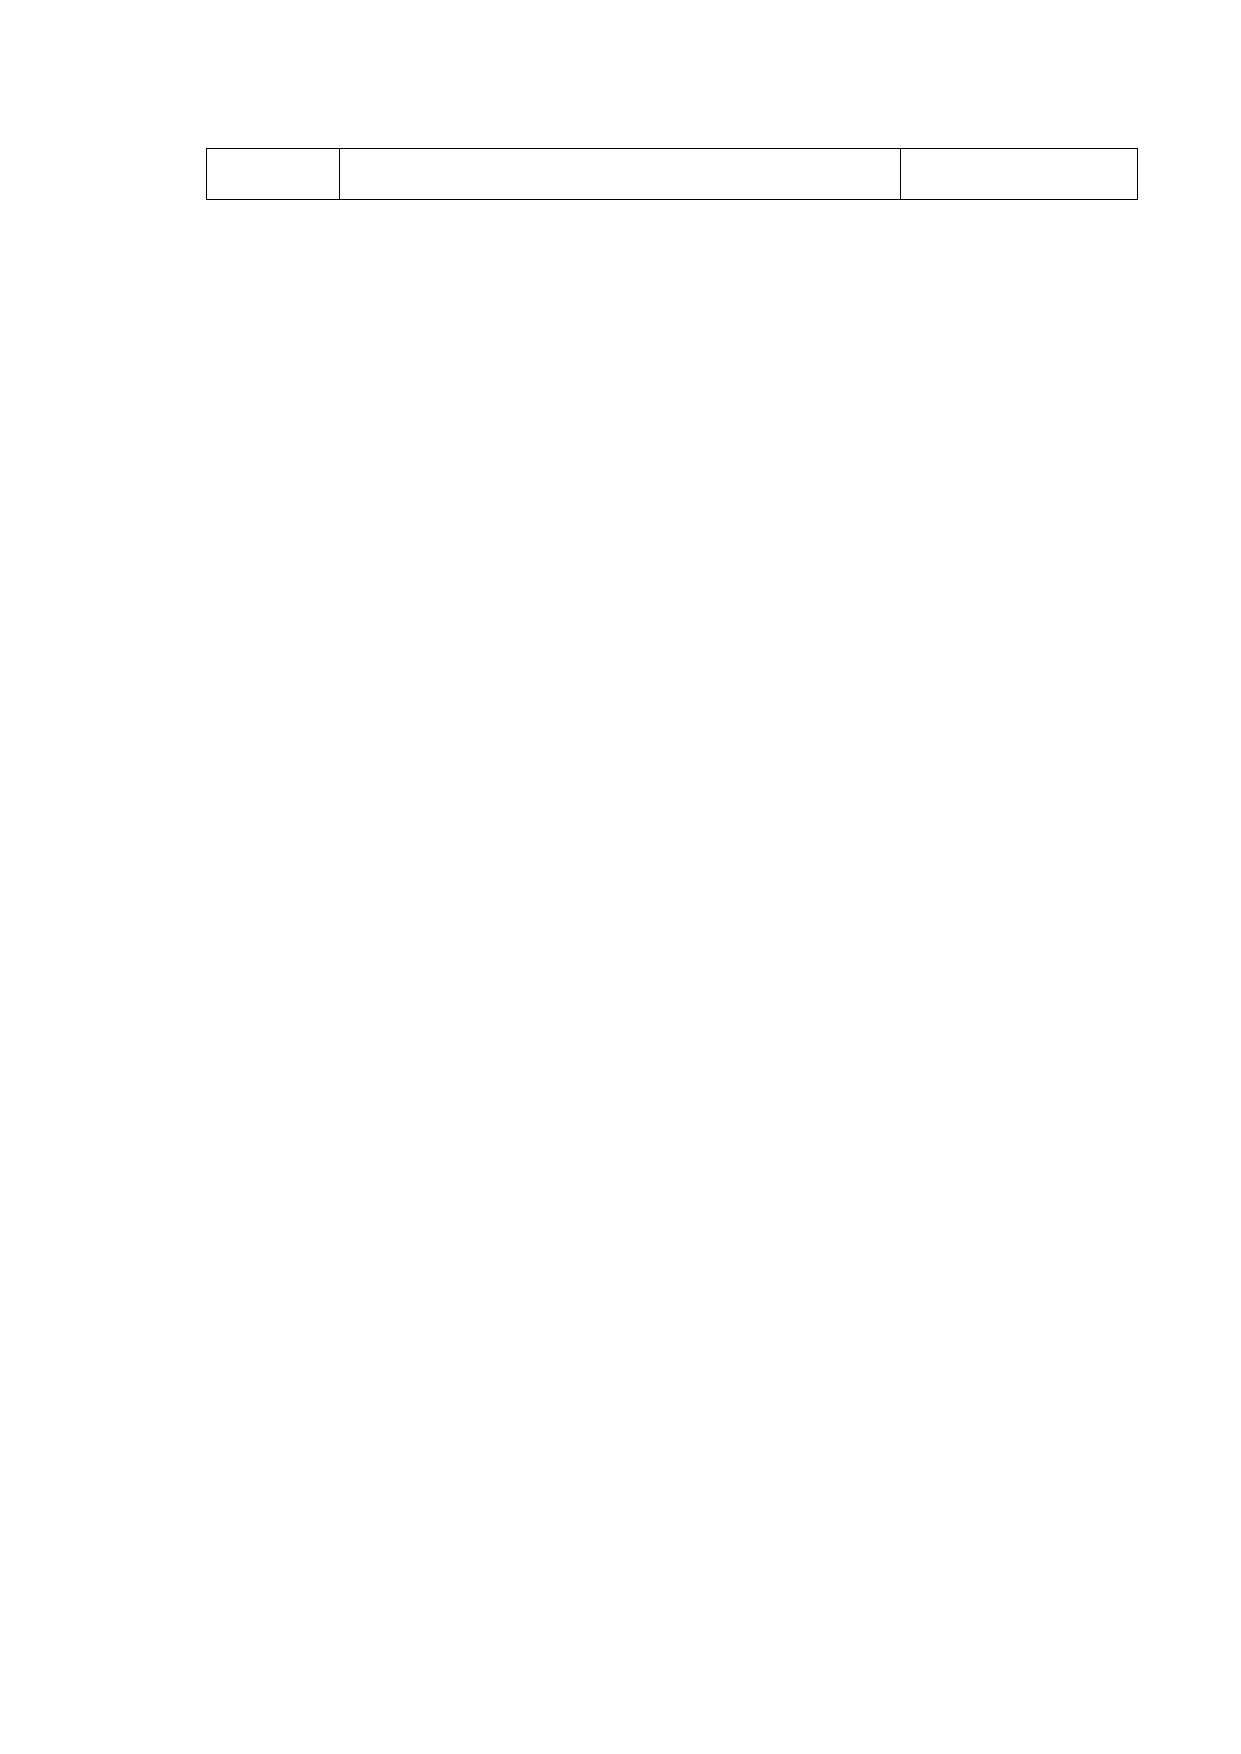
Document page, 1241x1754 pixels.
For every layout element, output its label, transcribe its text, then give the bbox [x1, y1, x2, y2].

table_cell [340, 149, 900, 198]
table_cell Vježbanje [901, 149, 1137, 198]
table_cell 84. [207, 149, 339, 198]
